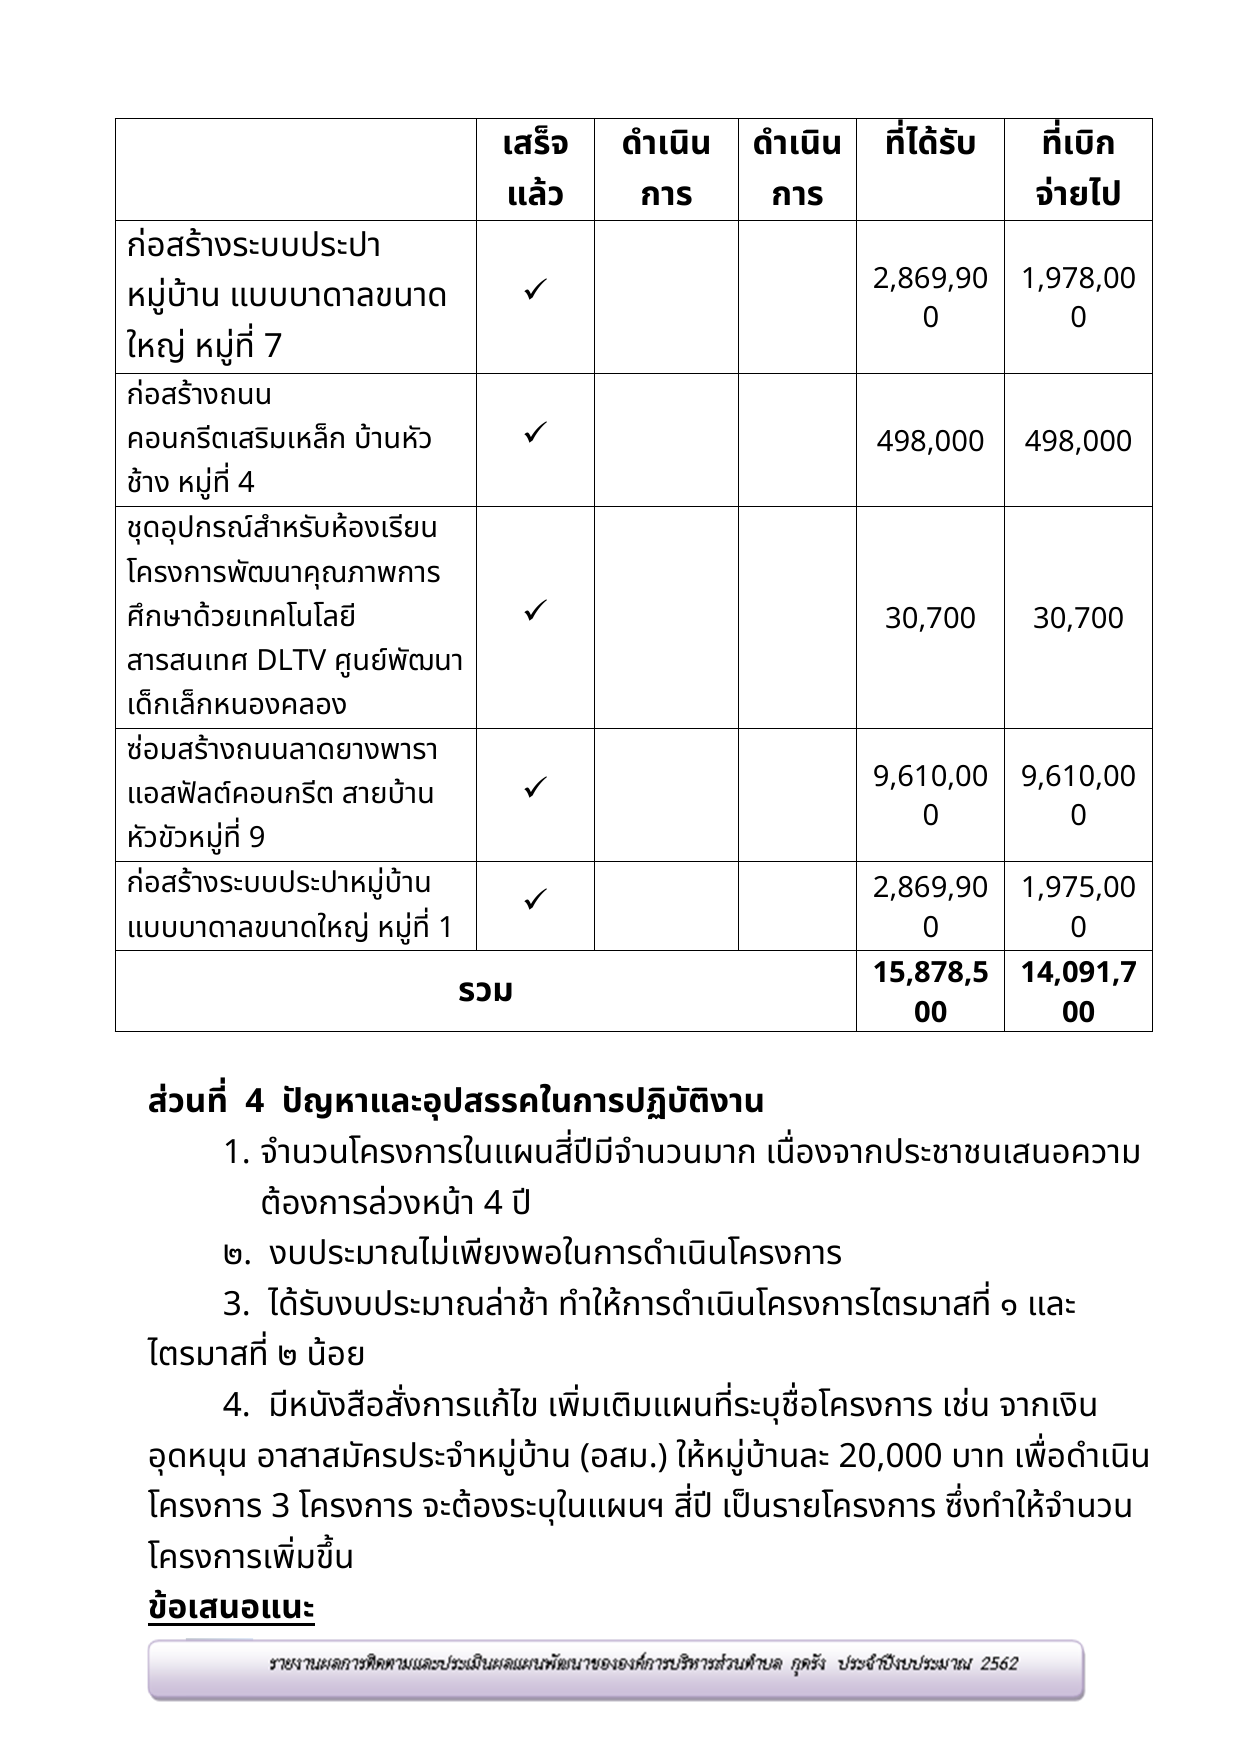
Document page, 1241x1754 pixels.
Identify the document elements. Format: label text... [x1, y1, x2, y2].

table_cell ดำเนินการ เสร็จแล้ว [477, 119, 594, 220]
table_cell ก่อสร้างถนนคอนกรีตเสริมเหล็ก บ้านหัวช้าง หมู่ที่ 4 [116, 374, 476, 506]
table_cell ก่อสร้างระบบประปาหมู่บ้าน แบบบาดาลขนาดใหญ่ หมู่ที่ 1 [116, 862, 476, 950]
picture [147, 1638, 1087, 1703]
table_cell [595, 507, 738, 727]
text 3. ได้รับงบประมาณล่าช้า ทำให้การดำเนินโครงการไตรมาสที่ ๑ และไตรมาสที่ ๒ น้อย [148, 1280, 1152, 1381]
table_cell [595, 221, 738, 372]
text ๒. งบประมาณไม่เพียงพอในการดำเนินโครงการ [223, 1229, 1152, 1280]
text ข้อเสนอแนะ [148, 1583, 1152, 1633]
table_cell [739, 374, 856, 506]
table_cell ยังไม่ได้ ดำเนินการ [739, 119, 856, 220]
table_cell ซ่อมสร้างถนนลาดยางพาราแอสฟัลต์คอนกรีต สายบ้านหัวขัวหมู่ที่ 9 [116, 729, 476, 861]
table_cell 14,091,700 [1005, 951, 1152, 1031]
table_cell [477, 221, 594, 372]
table_cell [739, 862, 856, 950]
list จำนวนโครงการในแผนสี่ปีมีจำนวนมาก เนื่องจากประชาชนเสนอความต้องการล่วงหน้า 4 ปี [223, 1128, 1152, 1229]
table_cell 1,978,000 [1005, 221, 1152, 372]
table_cell 30,700 [1005, 507, 1152, 727]
table_cell [739, 221, 856, 372]
table_cell 9,610,000 [857, 729, 1004, 861]
table_cell [739, 729, 856, 861]
table_cell [477, 862, 594, 950]
table_cell [595, 729, 738, 861]
table_cell รวม [116, 951, 856, 1031]
table_cell ชุดอุปกรณ์สำหรับห้องเรียนโครงการพัฒนาคุณภาพการศึกษาด้วยเทคโนโลยีสารสนเทศ DLTV ศูนย์พัฒนาเด็กเล็กหนองคลอง [116, 507, 476, 727]
table_cell [595, 374, 738, 506]
table_cell [739, 507, 856, 727]
table_cell [477, 729, 594, 861]
table_cell 498,000 [1005, 374, 1152, 506]
table_cell [595, 862, 738, 950]
table_cell 2,869,900 [857, 221, 1004, 372]
table_cell งบประมาณ ที่ได้รับ [857, 119, 1004, 220]
table_cell [477, 507, 594, 727]
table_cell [595, 119, 738, 220]
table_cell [1005, 119, 1152, 220]
table_cell 30,700 [857, 507, 1004, 727]
table_cell [477, 374, 594, 506]
table_cell 498,000 [857, 374, 1004, 506]
text 4. มีหนังสือสั่งการแก้ไข เพิ่มเติมแผนที่ระบุชื่อโครงการ เช่น จากเงินอุดหนุน อาสาสมัครประจำหมู่บ้าน (อสม.) ให้หมู่บ้านละ 20,000 บาท เพื่อดำเนินโครงการ 3 โครงการ จะต้องระบุในแผนฯ สี่ปี เป็นรายโครงการ ซึ่งทำให้จำนวนโครงการเพิ่มขึ้น [148, 1381, 1152, 1583]
text ส่วนที่ 4 ปัญหาและอุปสรรคในการปฏิบัติงาน [148, 1077, 1152, 1128]
table_cell 9,610,000 [1005, 729, 1152, 861]
table_cell 15,878,500 [857, 951, 1004, 1031]
table_cell 1,975,000 [1005, 862, 1152, 950]
table_cell ก่อสร้างระบบประปาหมู่บ้าน แบบบาดาลขนาดใหญ่ หมู่ที่ 7 [116, 221, 476, 372]
table_cell 2,869,900 [857, 862, 1004, 950]
